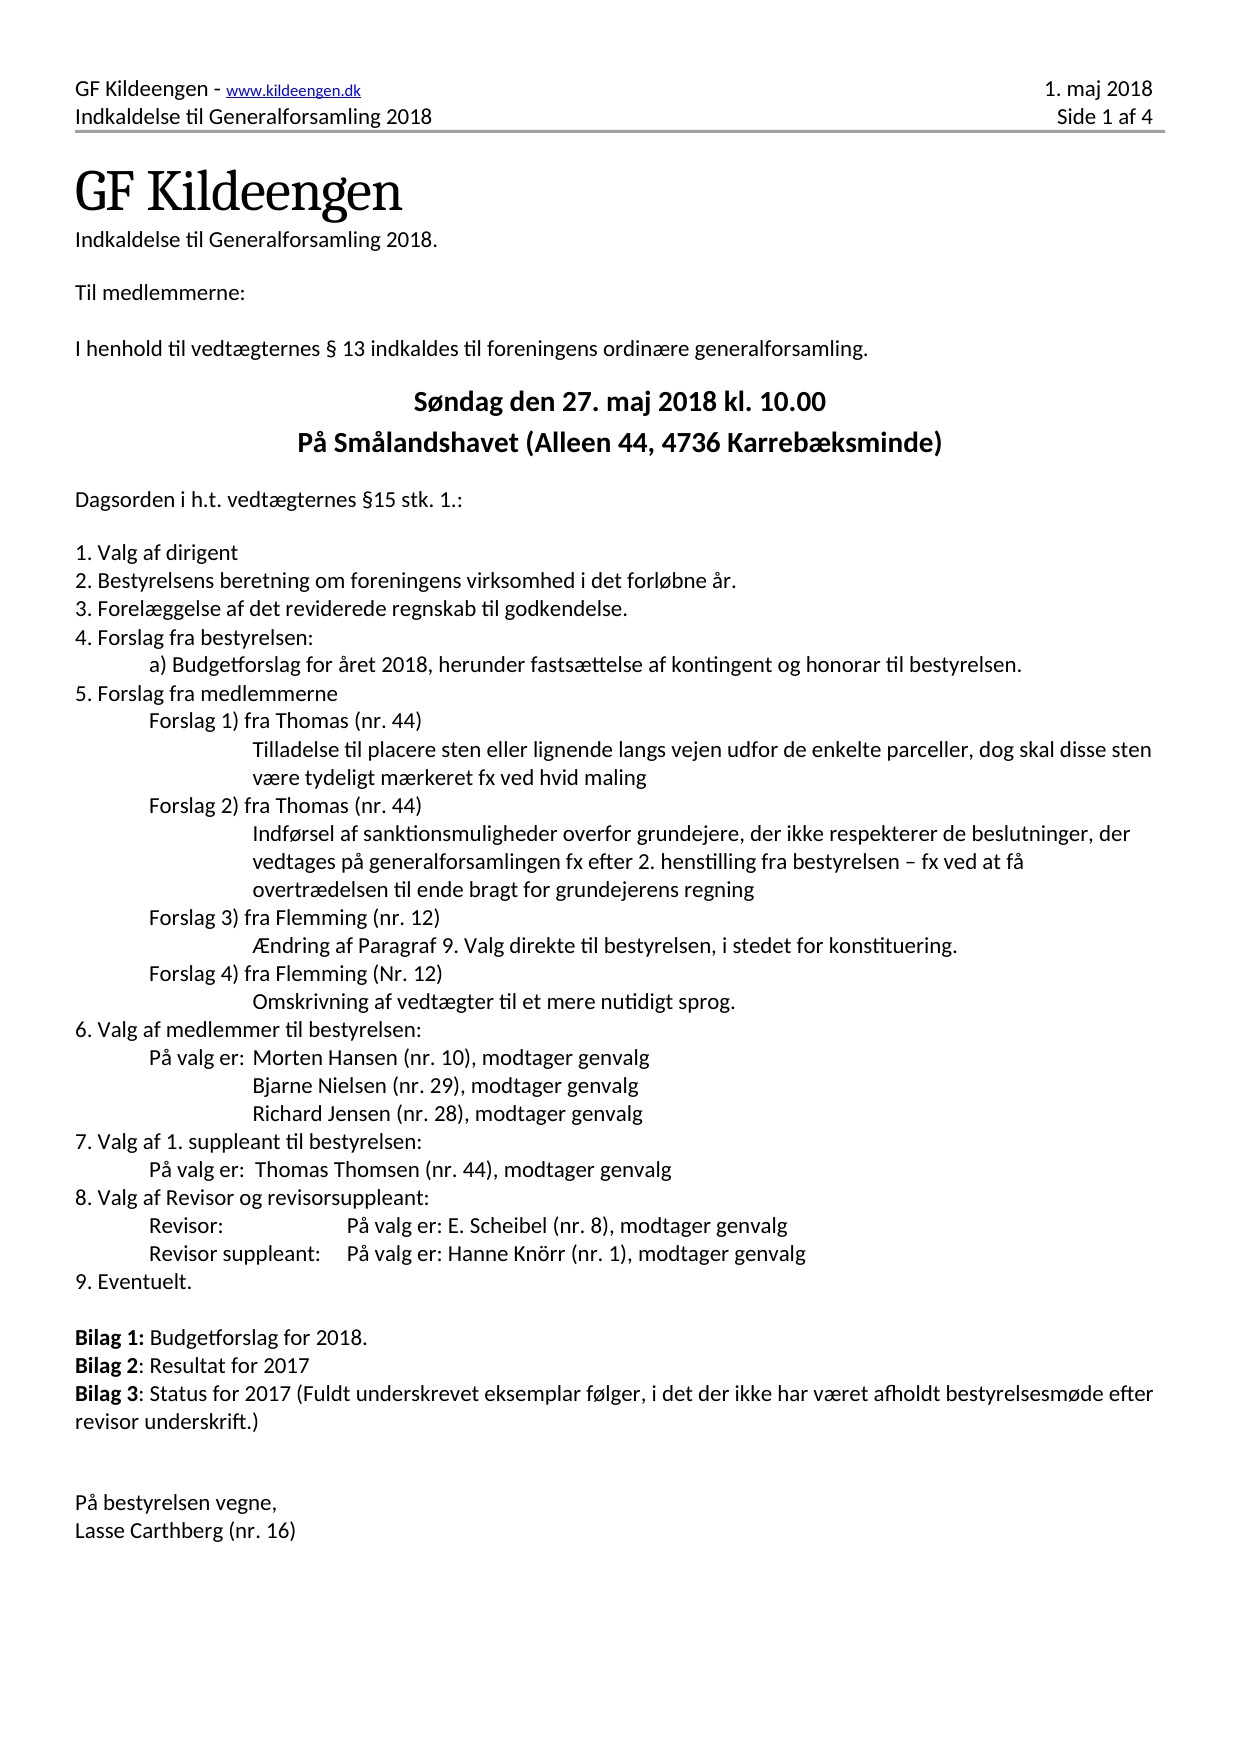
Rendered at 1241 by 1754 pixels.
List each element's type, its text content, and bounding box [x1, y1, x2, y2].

text Indførsel af sanktionsmuligheder overfor grundejere, der ikke respekterer de beslutninger, der vedtages på generalforsamlingen fx efter 2. henstilling fra bestyrelsen – fx ved at få overtrædelsen til ende bragt for grundejerens regning [252, 819, 1165, 903]
text Omskrivning af vedtægter til et mere nutidigt sprog. [75, 987, 1165, 1015]
text På bestyrelsen vegne, [75, 1488, 1165, 1516]
text 9. Eventuelt. [75, 1267, 1165, 1295]
text 5. Forslag fra medlemmerne [75, 679, 1165, 707]
text Ændring af Paragraf 9. Valg direkte til bestyrelsen, i stedet for konstituering. [75, 931, 1165, 959]
text a) Budgetforslag for året 2018, herunder fastsættelse af kontingent og honorar til bestyrelsen. [75, 651, 1165, 679]
text Tilladelse til placere sten eller lignende langs vejen udfor de enkelte parceller, dog skal disse sten være tydeligt mærkeret fx ved hvid maling [252, 735, 1165, 791]
text Bjarne Nielsen (nr. 29), modtager genvalg [75, 1071, 1165, 1099]
title GF Kildeengen [75, 158, 1165, 225]
text Bilag 2: Resultat for 2017 [75, 1351, 1165, 1379]
text På valg er: Thomas Thomsen (nr. 44), modtager genvalg [75, 1155, 1165, 1183]
text I henhold til vedtægternes § 13 indkaldes til foreningens ordinære generalforsamling. [75, 334, 1165, 362]
text På Smålandshavet (Alleen 44, 4736 Karrebæksminde) [75, 424, 1165, 459]
text Forslag 2) fra Thomas (nr. 44) [75, 791, 1165, 819]
text Bilag 1: Budgetforslag for 2018. [75, 1323, 1165, 1351]
text 1. Valg af dirigent [75, 538, 1165, 567]
text 4. Forslag fra bestyrelsen: [75, 623, 1165, 651]
text Forslag 4) fra Flemming (Nr. 12) [75, 959, 1165, 987]
text Richard Jensen (nr. 28), modtager genvalg [75, 1099, 1165, 1127]
text På valg er: Morten Hansen (nr. 10), modtager genvalg [75, 1043, 1165, 1071]
subtitle Søndag den 27. maj 2018 kl. 10.00 [75, 383, 1165, 418]
text 8. Valg af Revisor og revisorsuppleant: [75, 1183, 1165, 1211]
text Indkaldelse til Generalforsamling 2018. [75, 225, 1165, 253]
text Forslag 3) fra Flemming (nr. 12) [75, 903, 1165, 931]
text 6. Valg af medlemmer til bestyrelsen: [75, 1015, 1165, 1043]
text Bilag 3: Status for 2017 (Fuldt underskrevet eksemplar følger, i det der ikke har været afholdt bestyrelsesmøde efter revisor underskrift.) [75, 1379, 1165, 1435]
text Lasse Carthberg (nr. 16) [75, 1516, 1165, 1544]
text 7. Valg af 1. suppleant til bestyrelsen: [75, 1127, 1165, 1155]
text Dagsorden i h.t. vedtægternes §15 stk. 1.: [75, 486, 1165, 513]
text 3. Forelæggelse af det reviderede regnskab til godkendelse. [75, 594, 1165, 623]
text Til medlemmerne: [75, 278, 1165, 306]
text Revisor: På valg er: E. Scheibel (nr. 8), modtager genvalg [75, 1211, 1165, 1239]
text Revisor suppleant: På valg er: Hanne Knörr (nr. 1), modtager genvalg [75, 1239, 1165, 1267]
text Forslag 1) fra Thomas (nr. 44) [75, 707, 1165, 735]
text 2. Bestyrelsens beretning om foreningens virksomhed i det forløbne år. [75, 567, 1165, 594]
